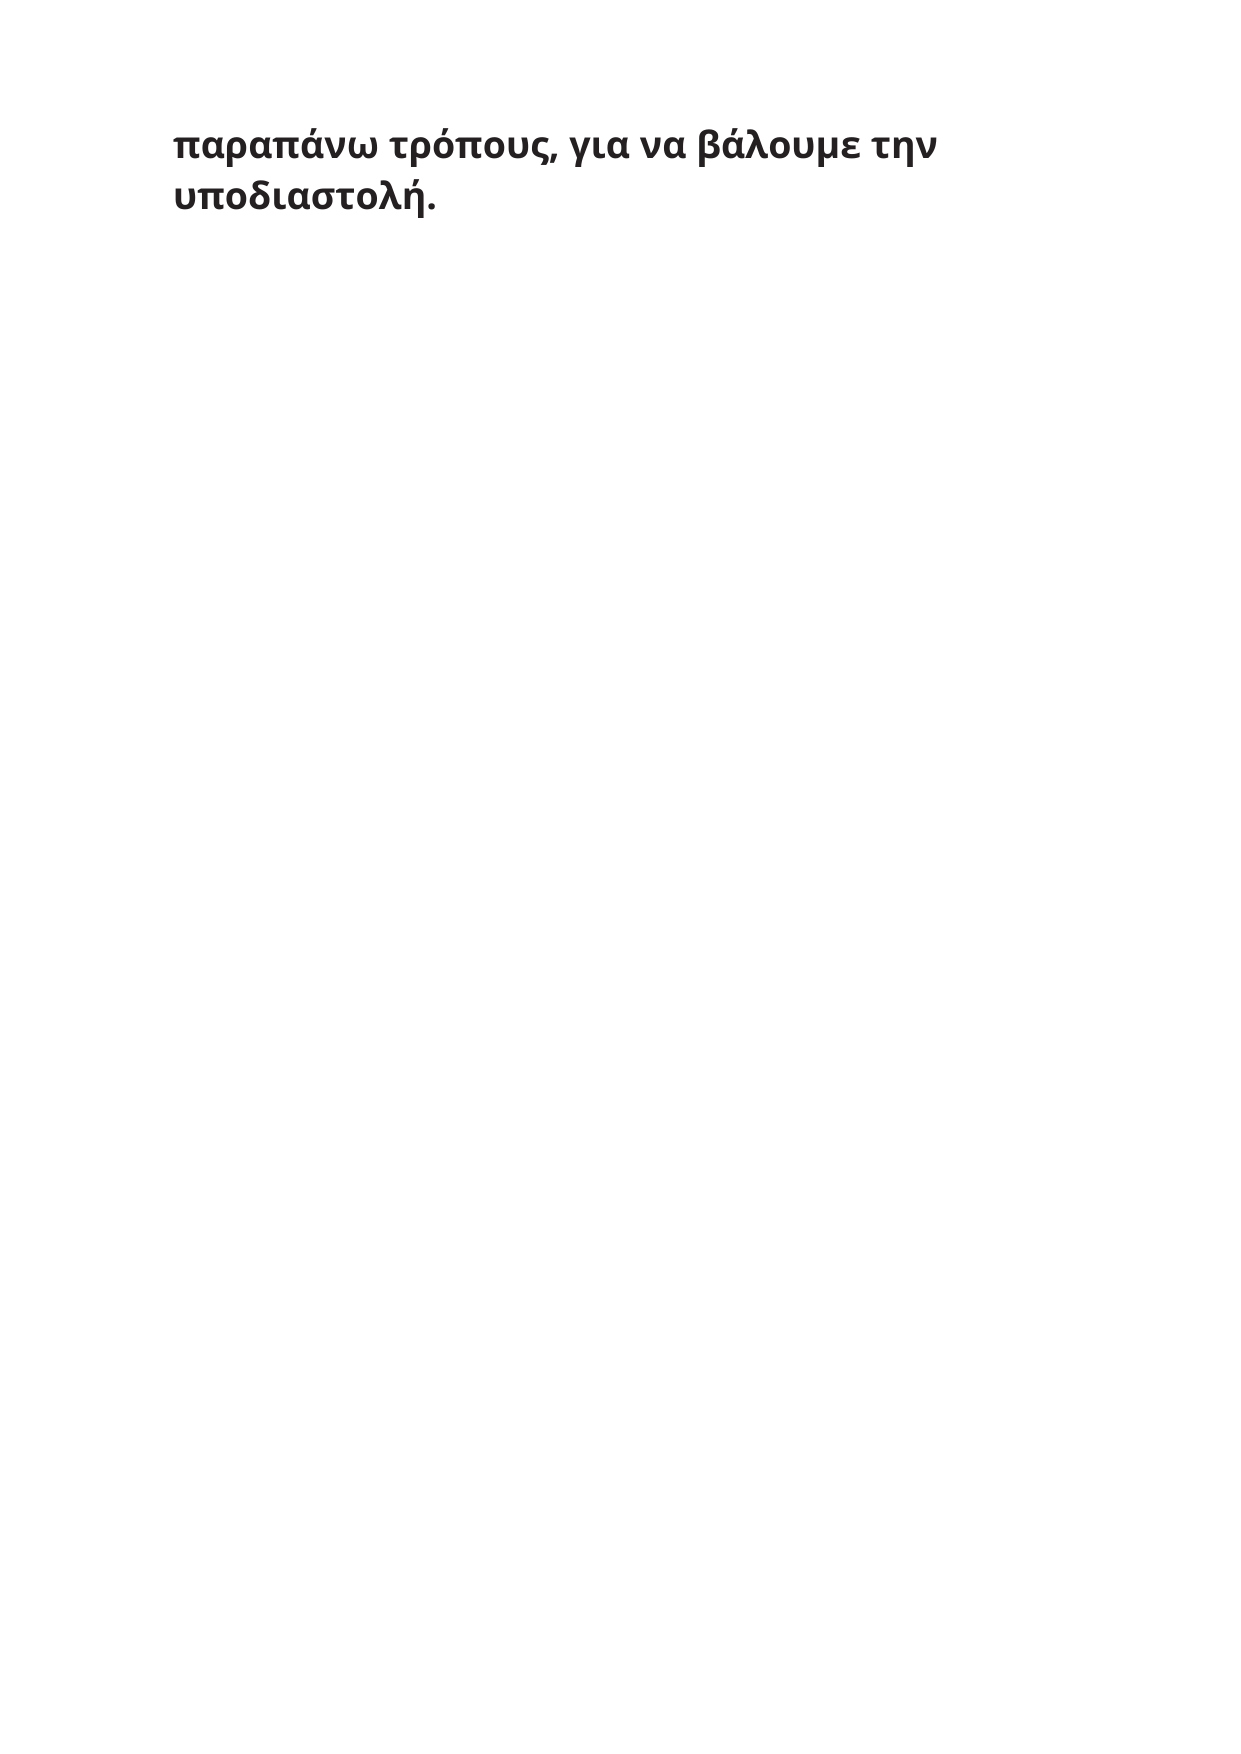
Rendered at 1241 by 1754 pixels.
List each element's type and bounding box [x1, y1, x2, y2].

list [118, 118, 1122, 220]
